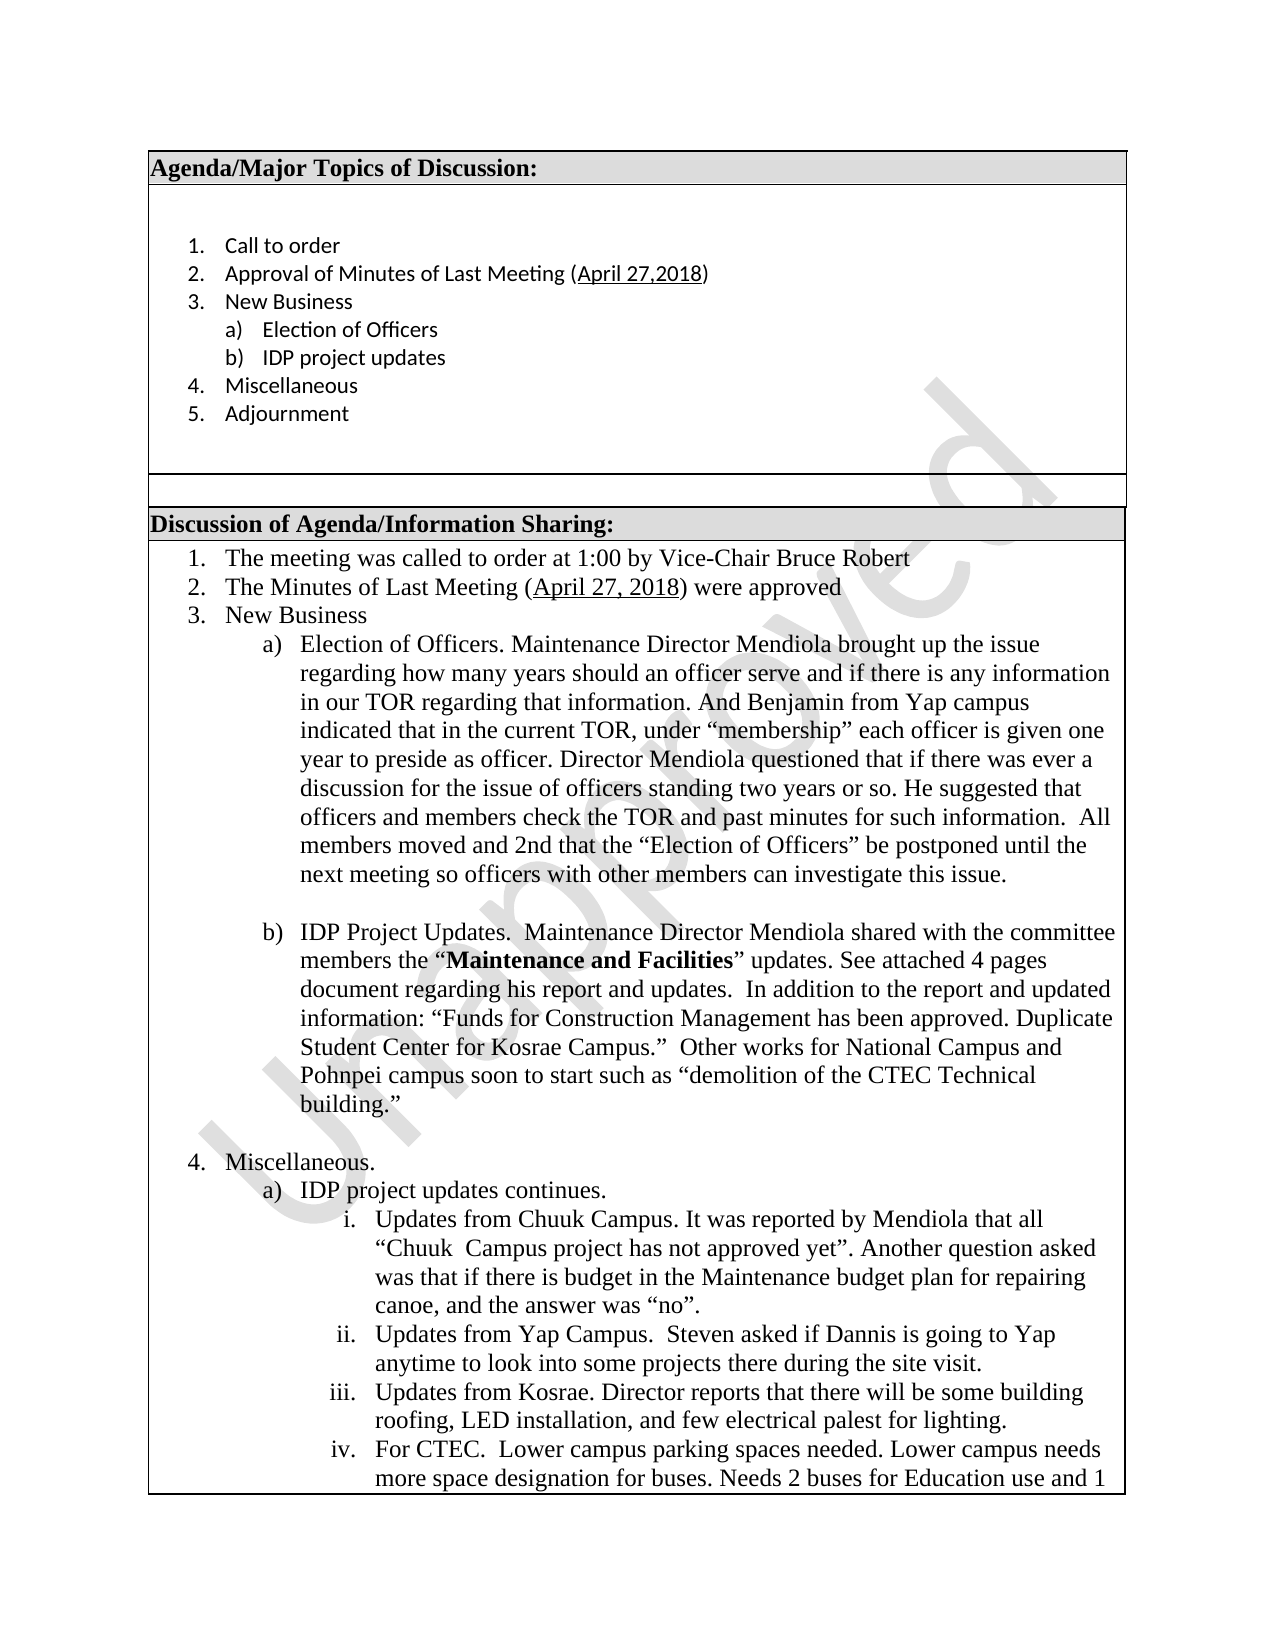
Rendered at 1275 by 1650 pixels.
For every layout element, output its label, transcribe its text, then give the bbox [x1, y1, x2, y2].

table_cell Agenda/Major Topics of Discussion: [149, 152, 1126, 183]
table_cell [149, 541, 1124, 1493]
table_cell Call to order Approval of Minutes of Last Meeting (April 27,2018) New Business Election of Officers IDP project updates Miscellaneous Adjournment [149, 185, 1126, 473]
table_cell [149, 475, 1126, 506]
table_cell Discussion of Agenda/Information Sharing: [149, 508, 1124, 540]
